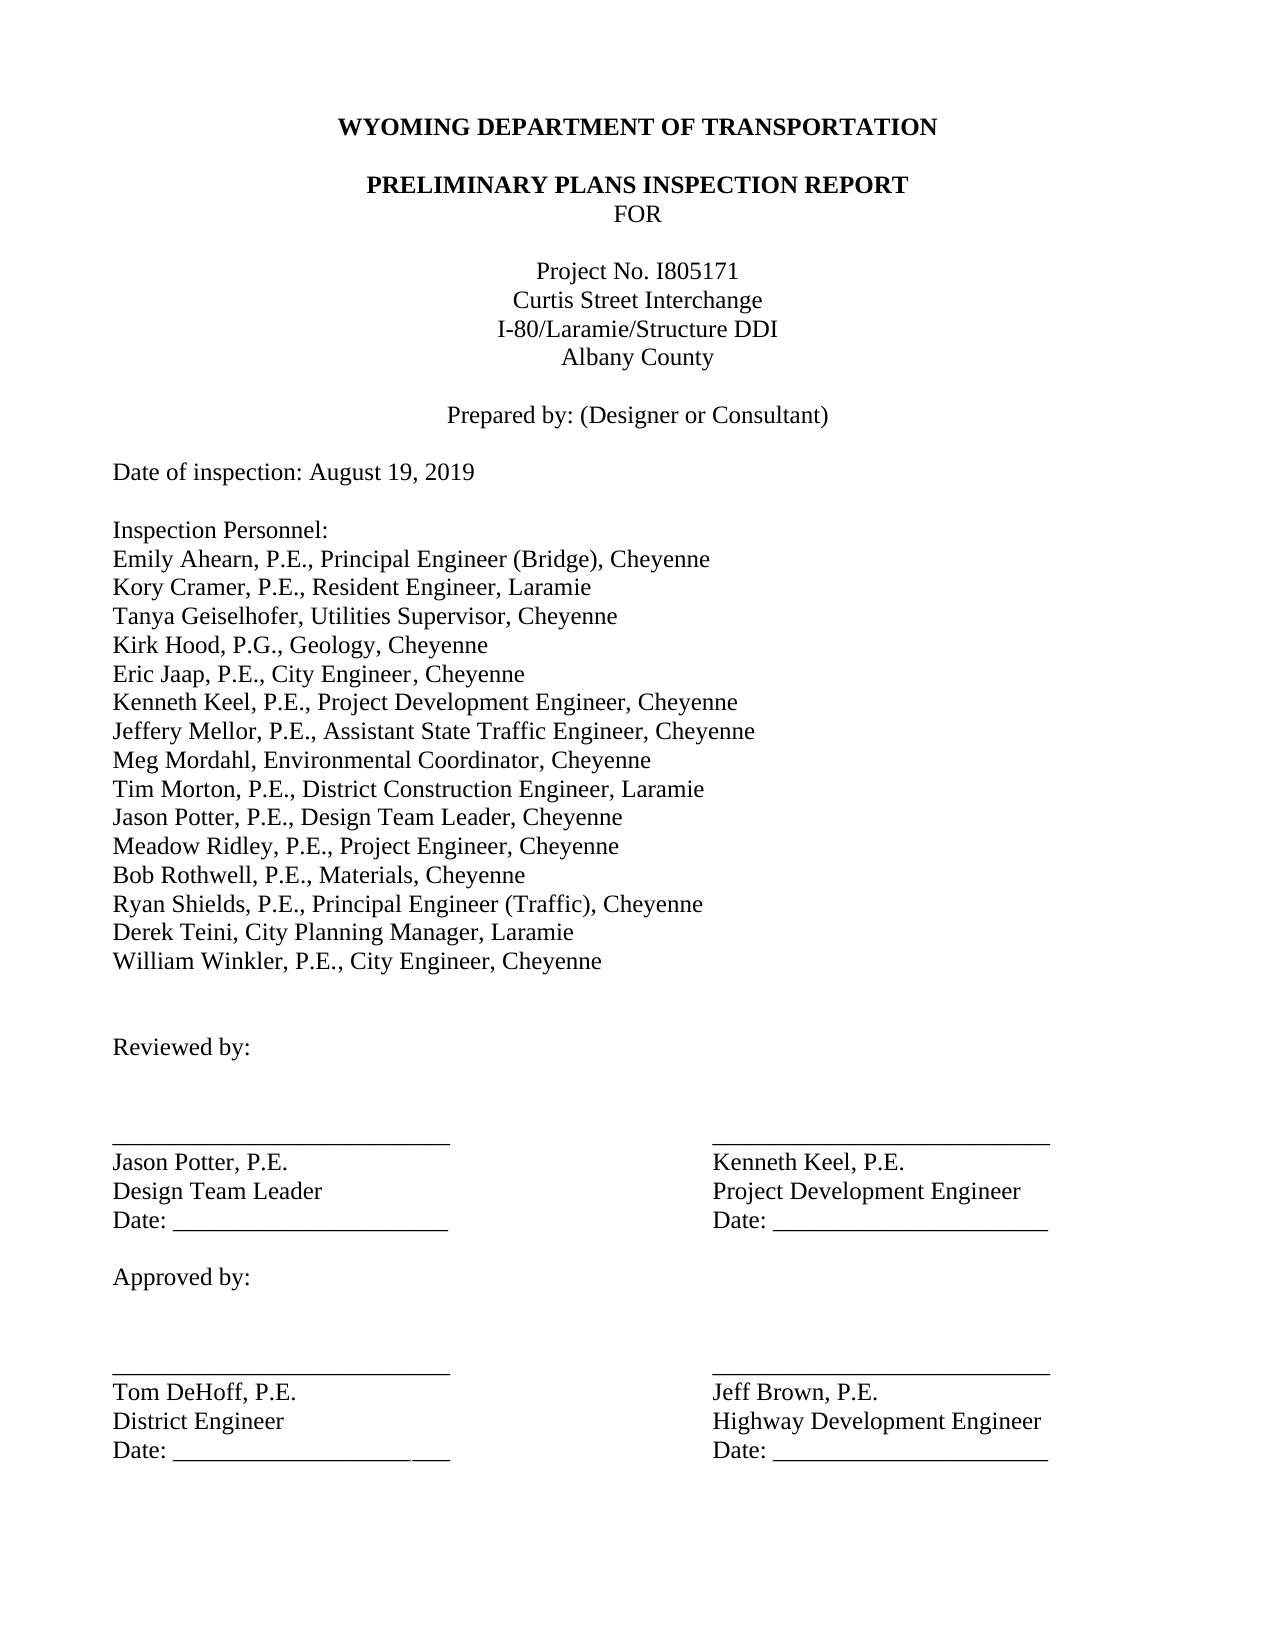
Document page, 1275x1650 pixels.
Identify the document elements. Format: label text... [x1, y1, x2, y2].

text Date: ______________________ Date: ______________________ [112, 1205, 1162, 1234]
text Meg Mordahl, Environmental Coordinator, Cheyenne [112, 745, 1162, 774]
text William Winkler, P.E. , City Engineer, Cheyenne [112, 946, 1162, 975]
text Date of inspection: August 19, 2019 [112, 457, 1162, 486]
text Approved by: [112, 1262, 1162, 1291]
text Prepared by: (Designer or Consultant) [112, 400, 1162, 429]
text Bob Rothwell, P.E., Materials, Cheyenne [112, 860, 1162, 889]
text Ryan Shields, P.E., Principal Engineer (Traffic), Cheyenne [112, 889, 1162, 917]
text Curtis Street Interchange [112, 285, 1162, 314]
text Derek Teini, City Planning Manager, Laramie [112, 917, 1162, 946]
text ___________________________ ___________________________ [112, 1119, 1162, 1147]
text ___________________________ ___________________________ [112, 1349, 1162, 1377]
text Jason Potter, P.E. Kenneth Keel, P.E. [112, 1147, 1162, 1176]
text FOR [112, 199, 1162, 227]
text Date: ___________________ ___ Date: ______________________ [112, 1435, 1162, 1464]
text Jason Potter, P.E., Design Team Leader, Cheyenne [112, 802, 1162, 831]
text PRELIMINARY PLANS INSPECTION REPORT [112, 170, 1162, 199]
text Kirk Hood, P.G., Geology, Cheyenne [112, 630, 1162, 659]
text Meadow Ridley, P.E., Project Engineer, Cheyenne [112, 831, 1162, 860]
text I-80/Laramie/Structure DDI [112, 314, 1162, 342]
text Tom DeHoff, P.E. Jeff Brown, P.E. [112, 1377, 1162, 1406]
text Albany County [112, 342, 1162, 371]
text Project No. I805171 [112, 256, 1162, 285]
text Jeffery Mellor, P.E., Assistant State Traffic Engineer, Cheyenne [112, 716, 1162, 745]
text Reviewed by: [112, 1032, 1162, 1061]
text WYOMING DEPARTMENT OF TRANSPORTATION [112, 112, 1162, 141]
text Eric Jaap, P.E., City Engineer , Cheyenne [112, 659, 1162, 687]
text District Engineer Highway Development Engineer [112, 1406, 1162, 1435]
text Emily Ahearn, P.E., Principal Engineer (Bridge), Cheyenne [112, 544, 1162, 572]
text Design Team Leader Project Development Engineer [112, 1176, 1162, 1205]
text Inspection Personnel: [112, 515, 1162, 544]
text Tim Morton, P.E., District Construction Engineer, Laramie [112, 774, 1162, 802]
text Kenneth Keel, P.E., Project Development Engineer, Cheyenne [112, 687, 1162, 716]
text Tanya Geiselhofer, Utilities Supervisor, Cheyenne [112, 601, 1162, 630]
text Kory Cramer, P.E., Resident Engineer, Laramie [112, 572, 1162, 601]
